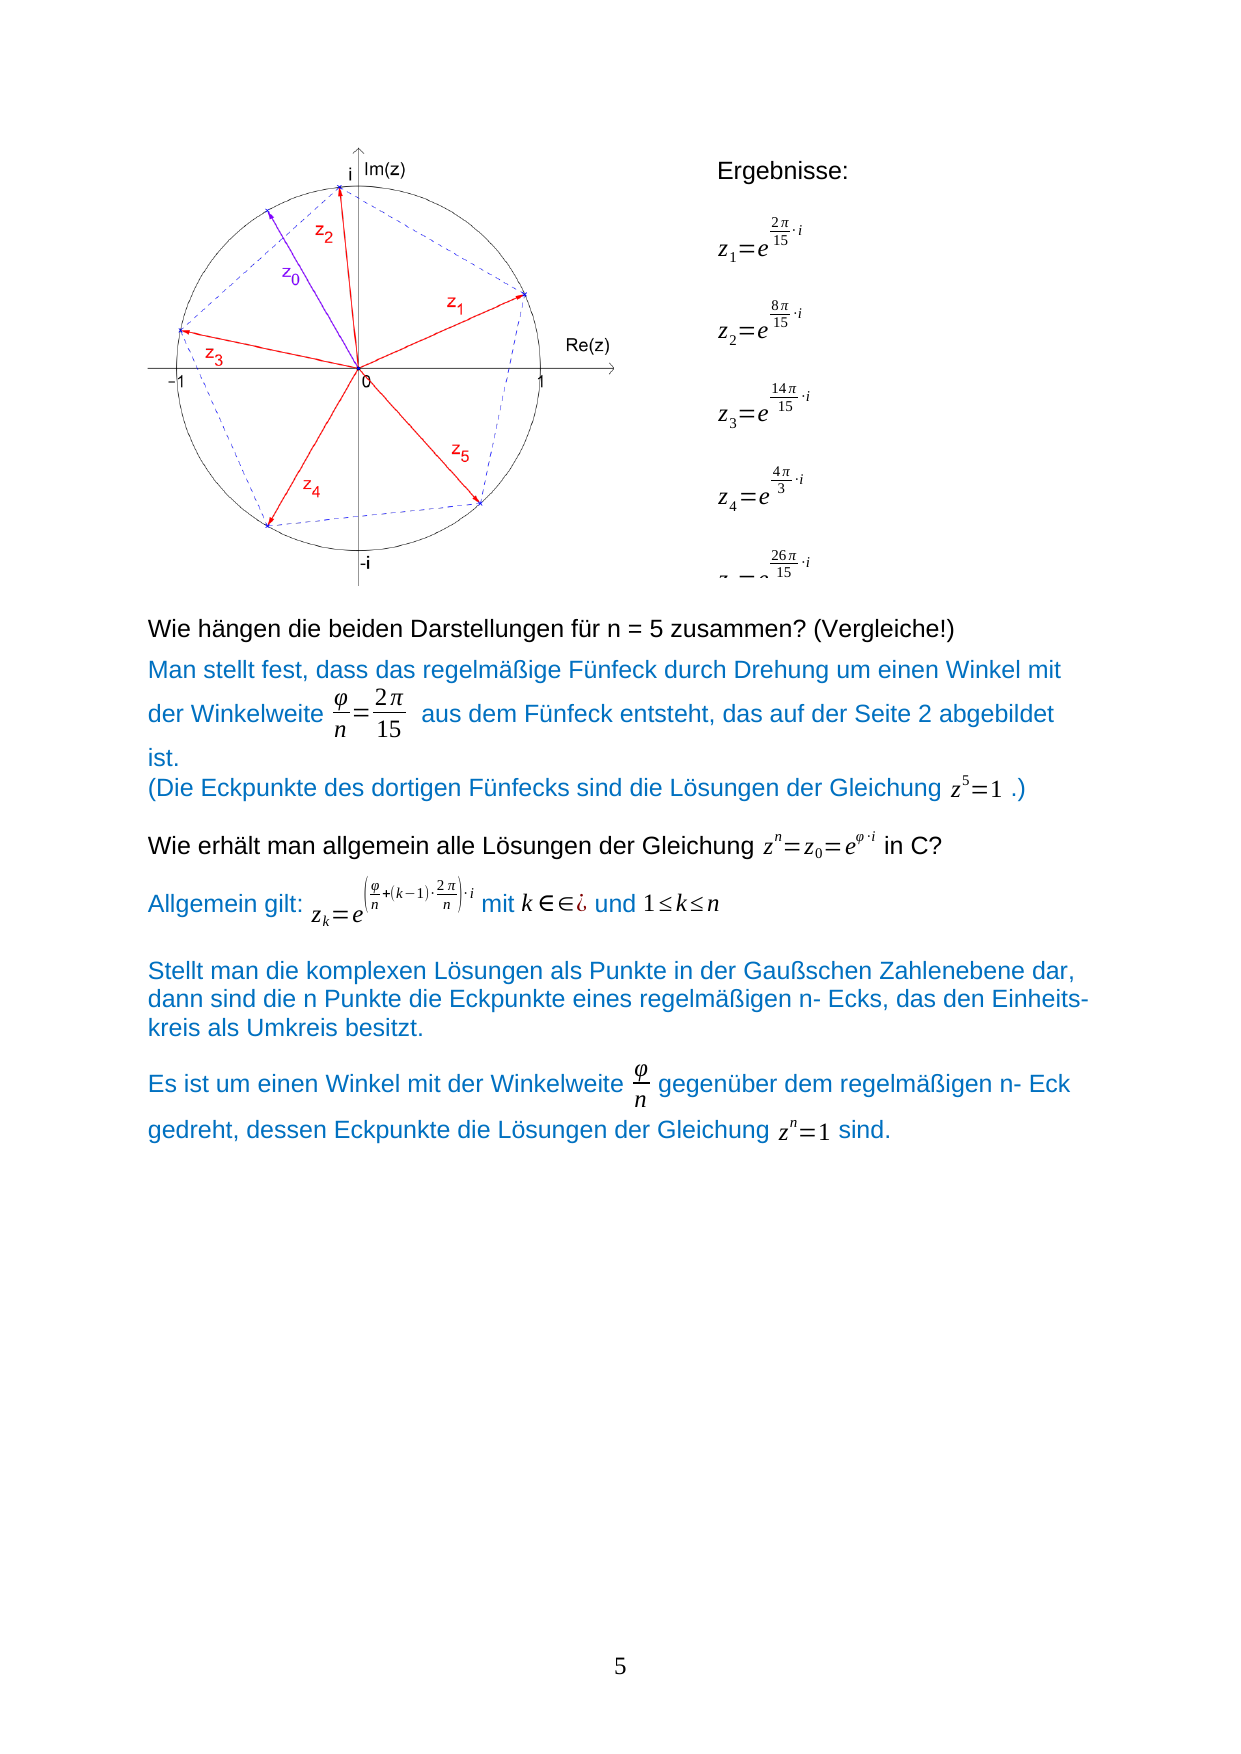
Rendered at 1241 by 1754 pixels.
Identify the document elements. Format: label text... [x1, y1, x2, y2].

text Allgemein gilt: mit und [148, 875, 1093, 931]
text Wie erhält man allgemein alle Lösungen der Gleichung in C? [148, 828, 1093, 863]
picture [147, 147, 614, 586]
text Man stellt fest, dass das regelmäßige Fünfeck durch Drehung um einen Winkel mit der Winkelweite aus dem Fünfeck entsteht, das auf der Seite 2 abgebildet ist. [148, 655, 1093, 772]
text Wie hängen die beiden Darstellungen für n = 5 zusammen? (Vergleiche!) [148, 614, 1093, 643]
text (Die Eckpunkte des dortigen Fünfecks sind die Lösungen der Gleichung .) [148, 772, 1093, 803]
text Stellt man die komplexen Lösungen als Punkte in der Gaußschen Zahlenebene dar, dann sind die n Punkte die Eckpunkte eines regelmäßigen n- Ecks, das den Einheits-kreis als Umkreis besitzt. [148, 956, 1093, 1042]
text Es ist um einen Winkel mit der Winkelweite gegenüber dem regelmäßigen n- Eck gedreht, dessen Eckpunkte die Lösungen der Gleichung sind. [148, 1054, 1093, 1145]
